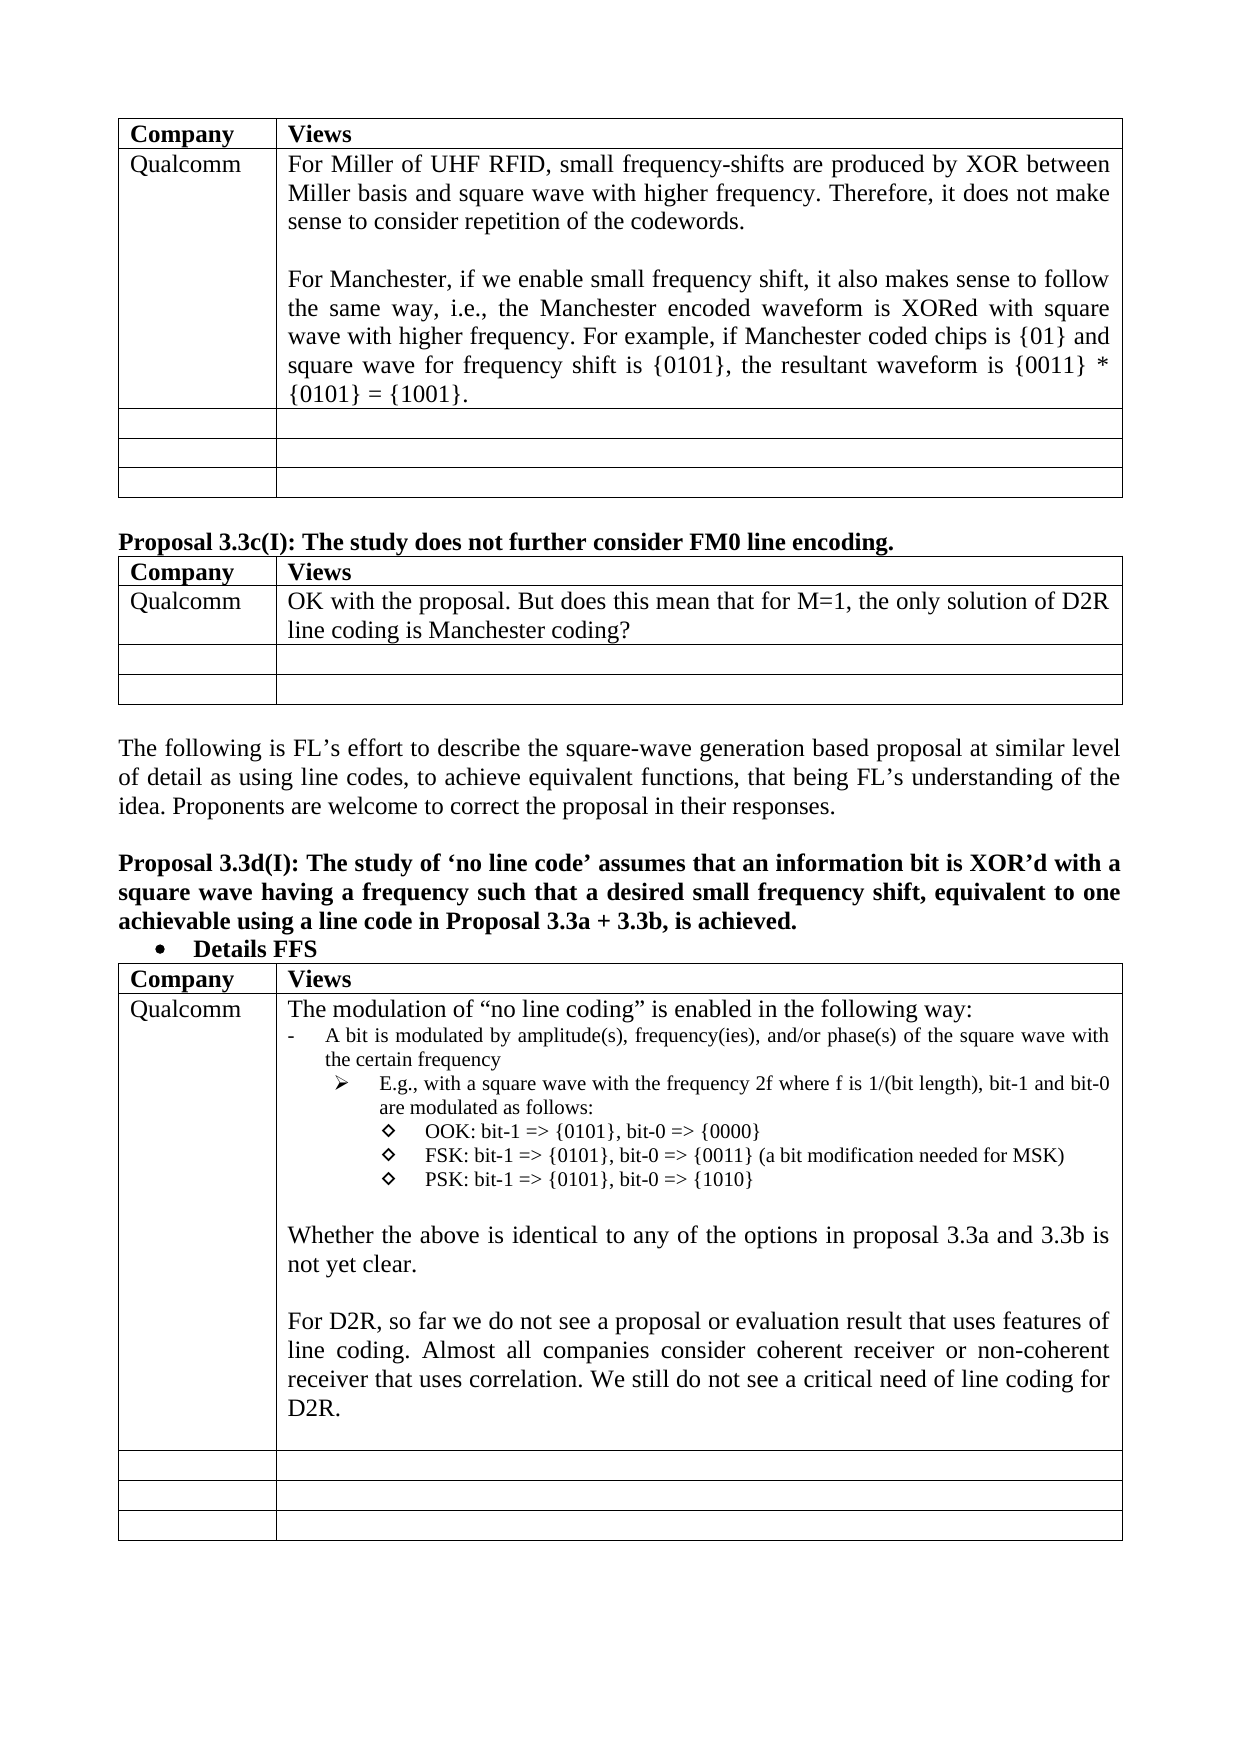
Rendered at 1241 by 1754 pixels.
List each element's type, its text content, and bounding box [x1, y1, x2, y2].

table_cell [277, 645, 1122, 674]
table_cell [119, 1481, 276, 1510]
table_cell [119, 675, 276, 703]
table_cell [277, 1451, 1122, 1480]
table_cell Qualcomm [119, 994, 276, 1450]
table_cell Qualcomm [119, 149, 276, 408]
table_cell [277, 1511, 1122, 1539]
table_cell [119, 645, 276, 674]
table_cell Qualcomm [119, 586, 276, 644]
table_header Company [119, 557, 276, 585]
table_header Company [119, 119, 276, 148]
table_cell The modulation of “no line coding” is enabled in the following way: A bit is modulated by amplitude(s), frequency(ies), and/or phase(s) of the square wave with the certain frequency E.g., with a square wave with the frequency 2f where f is 1/(bit length), bit-1 and bit-0 are modulated as follows: OOK: bit-1 => {0101}, bit-0 => {0000} FSK: bit-1 => {0101}, bit-0 => {0011} (a bit modification needed for MSK) PSK: bit-1 => {0101}, bit-0 => {1010} Whether the above is identical to any of the options in proposal 3.3a and 3.3b is not yet clear. For D2R, so far we do not see a proposal or evaluation result that uses features of line coding. Almost all companies consider coherent receiver or non-coherent receiver that uses correlation. We still do not see a critical need of line coding for D2R. [277, 994, 1122, 1450]
table_cell [119, 439, 276, 467]
text Proposal 3.3c(I): The study does not further consider FM0 line encoding. [118, 527, 1122, 556]
text Proposal 3.3d(I): The study of ‘no line code’ assumes that an information bit is XOR’d with a square wave having a frequency such that a desired small frequency shift, equivalent to one achievable using a line code in Proposal 3.3a + 3.3b, is achieved. [118, 848, 1122, 934]
table_cell [277, 468, 1122, 497]
list Details FFS [156, 934, 1122, 963]
table_cell [119, 468, 276, 497]
table_cell [119, 1511, 276, 1539]
table_header Views [277, 964, 1122, 993]
table_cell [277, 675, 1122, 703]
table_cell [119, 1451, 276, 1480]
table_header Company [119, 964, 276, 993]
table_cell [277, 409, 1122, 437]
table_cell [277, 439, 1122, 467]
table_cell OK with the proposal. But does this mean that for M=1, the only solution of D2R line coding is Manchester coding? [277, 586, 1122, 644]
table_header Views [277, 119, 1122, 148]
table_cell For Miller of UHF RFID, small frequency-shifts are produced by XOR between Miller basis and square wave with higher frequency. Therefore, it does not make sense to consider repetition of the codewords. For Manchester, if we enable small frequency shift, it also makes sense to follow the same way, i.e., the Manchester encoded waveform is XORed with square wave with higher frequency. For example, if Manchester coded chips is {01} and square wave for frequency shift is {0101}, the resultant waveform is {0011} * {0101} = {1001}. [277, 149, 1122, 408]
table_cell [277, 1481, 1122, 1510]
text The following is FL’s effort to describe the square-wave generation based proposal at similar level of detail as using line codes, to achieve equivalent functions, that being FL’s understanding of the idea. Proponents are welcome to correct the proposal in their responses. [118, 733, 1122, 819]
table_header Views [277, 557, 1122, 585]
table_cell [119, 409, 276, 437]
